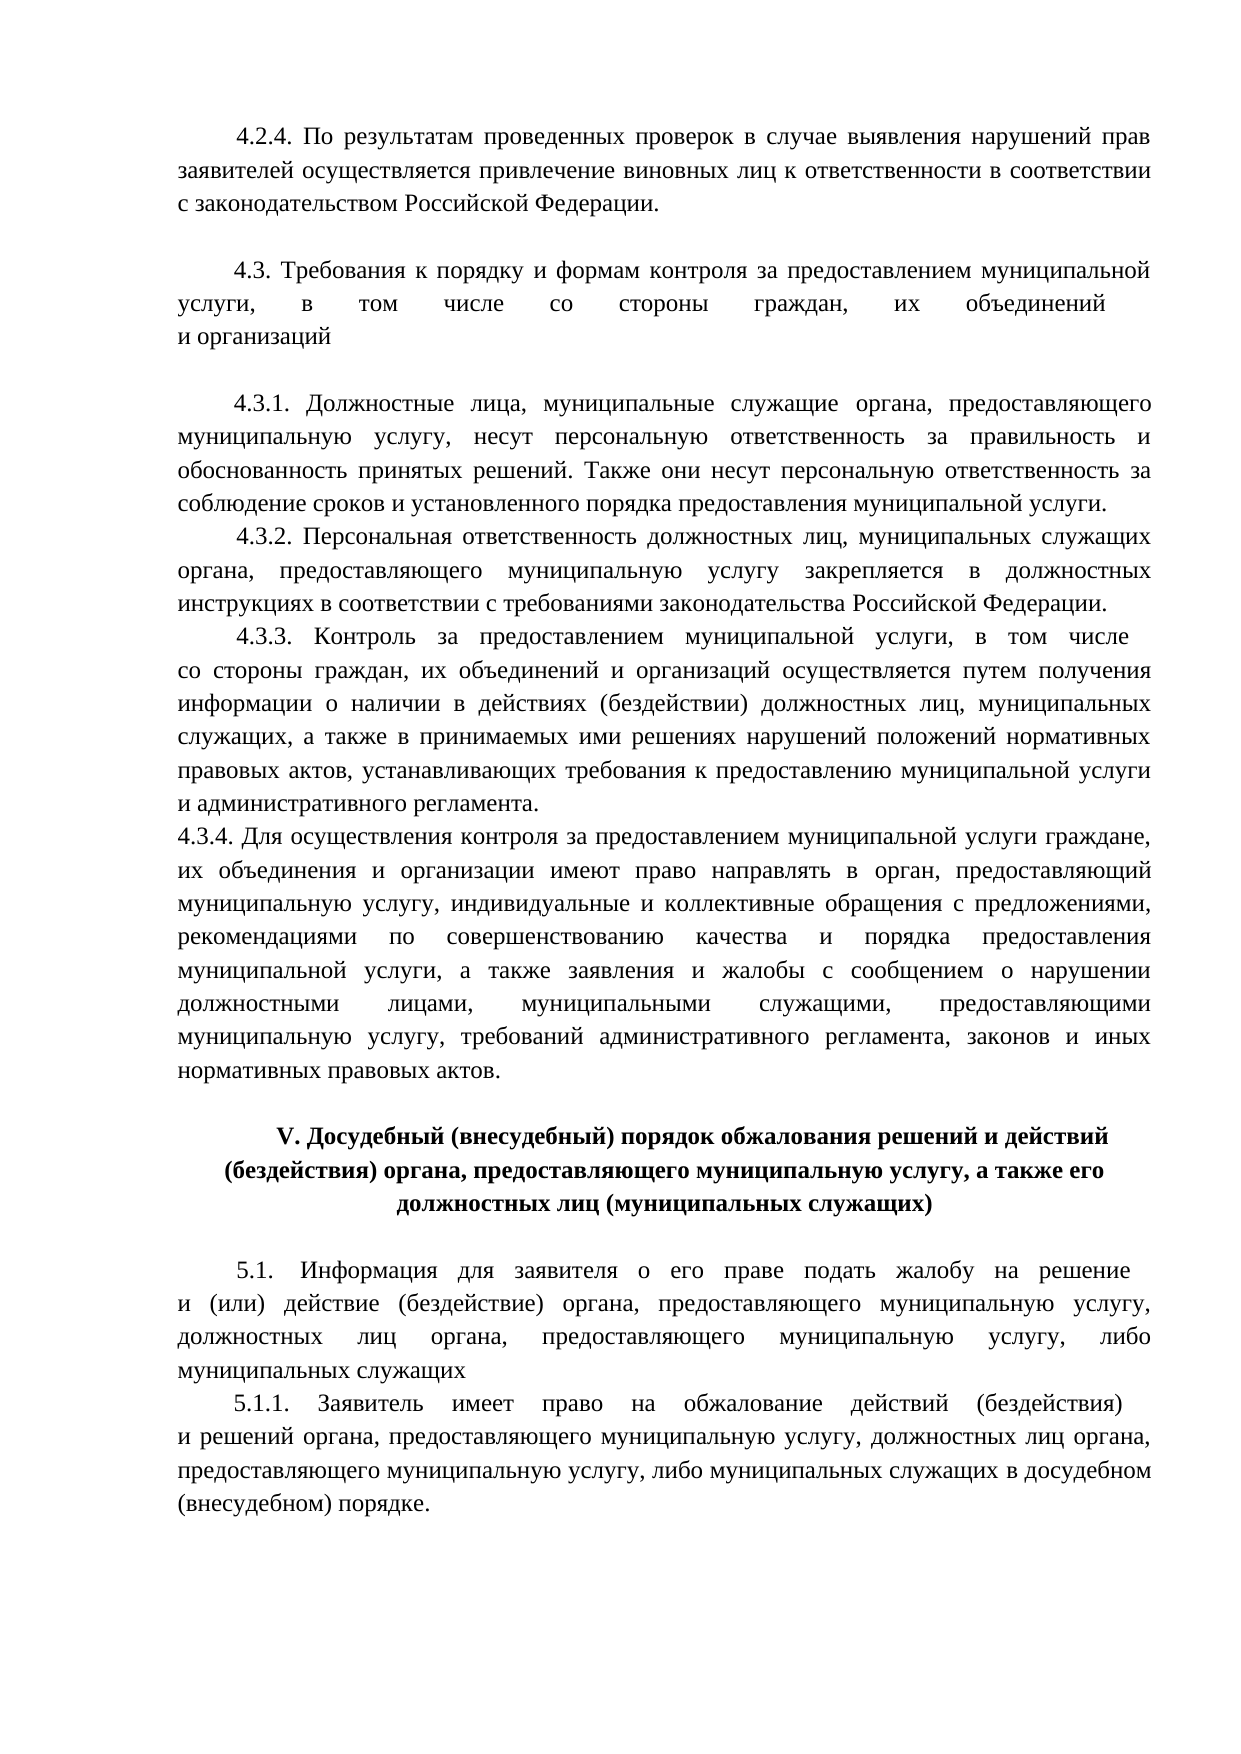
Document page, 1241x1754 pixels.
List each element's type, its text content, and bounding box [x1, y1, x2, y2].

text 4.3.1. Должностные лица, муниципальные служащие органа, предоставляющего муниципальную услугу, несут персональную ответственность за правильность и обоснованность принятых решений. Также они несут персональную ответственность за соблюдение сроков и установленного порядка предоставления муниципальной услуги. [177, 385, 1152, 518]
text 4.2.4. По результатам проведенных проверок в случае выявления нарушений прав заявителей осуществляется привлечение виновных лиц к ответственности в соответствии с законодательством Российской Федерации. [177, 118, 1152, 218]
text 5.1. Информация для заявителя о его праве подать жалобу на решение и (или) действие (бездействие) органа, предоставляющего муниципальную услугу, должностных лиц органа, предоставляющего муниципальную услугу, либо муниципальных служащих [177, 1251, 1152, 1385]
text 4.3. Требования к порядку и формам контроля за предоставлением муниципальной услуги, в том числе со стороны граждан, их объединений и организаций [177, 251, 1152, 351]
text 4.3.4. Для осуществления контроля за предоставлением муниципальной услуги граждане, их объединения и организации имеют право направлять в орган, предоставляющий муниципальную услугу, индивидуальные и коллективные обращения с предложениями, рекомендациями по совершенствованию качества и порядка предоставления муниципальной услуги, а также заявления и жалобы с сообщением о нарушении должностными лицами, муниципальными служащими, предоставляющими муниципальную услугу, требований административного регламента, законов и иных нормативных правовых актов. [177, 818, 1152, 1085]
text 4.3.3. Контроль за предоставлением муниципальной услуги, в том числе со стороны граждан, их объединений и организаций осуществляется путем получения информации о наличии в действиях (бездействии) должностных лиц, муниципальных служащих, а также в принимаемых ими решениях нарушений положений нормативных правовых актов, устанавливающих требования к предоставлению муниципальной услуги и административного регламента. [177, 618, 1152, 818]
text 4.3.2. Персональная ответственность должностных лиц, муниципальных служащих органа, предоставляющего муниципальную услугу закрепляется в должностных инструкциях в соответствии с требованиями законодательства Российской Федерации. [177, 518, 1152, 618]
text V. Досудебный (внесудебный) порядок обжалования решений и действий (бездействия) органа, предоставляющего муниципальную услугу, а также его должностных лиц (муниципальных служащих) [177, 1118, 1152, 1218]
text 5.1.1. Заявитель имеет право на обжалование действий (бездействия) и решений органа, предоставляющего муниципальную услугу, должностных лиц органа, предоставляющего муниципальную услугу, либо муниципальных служащих в досудебном (внесудебном) порядке. [177, 1385, 1152, 1518]
